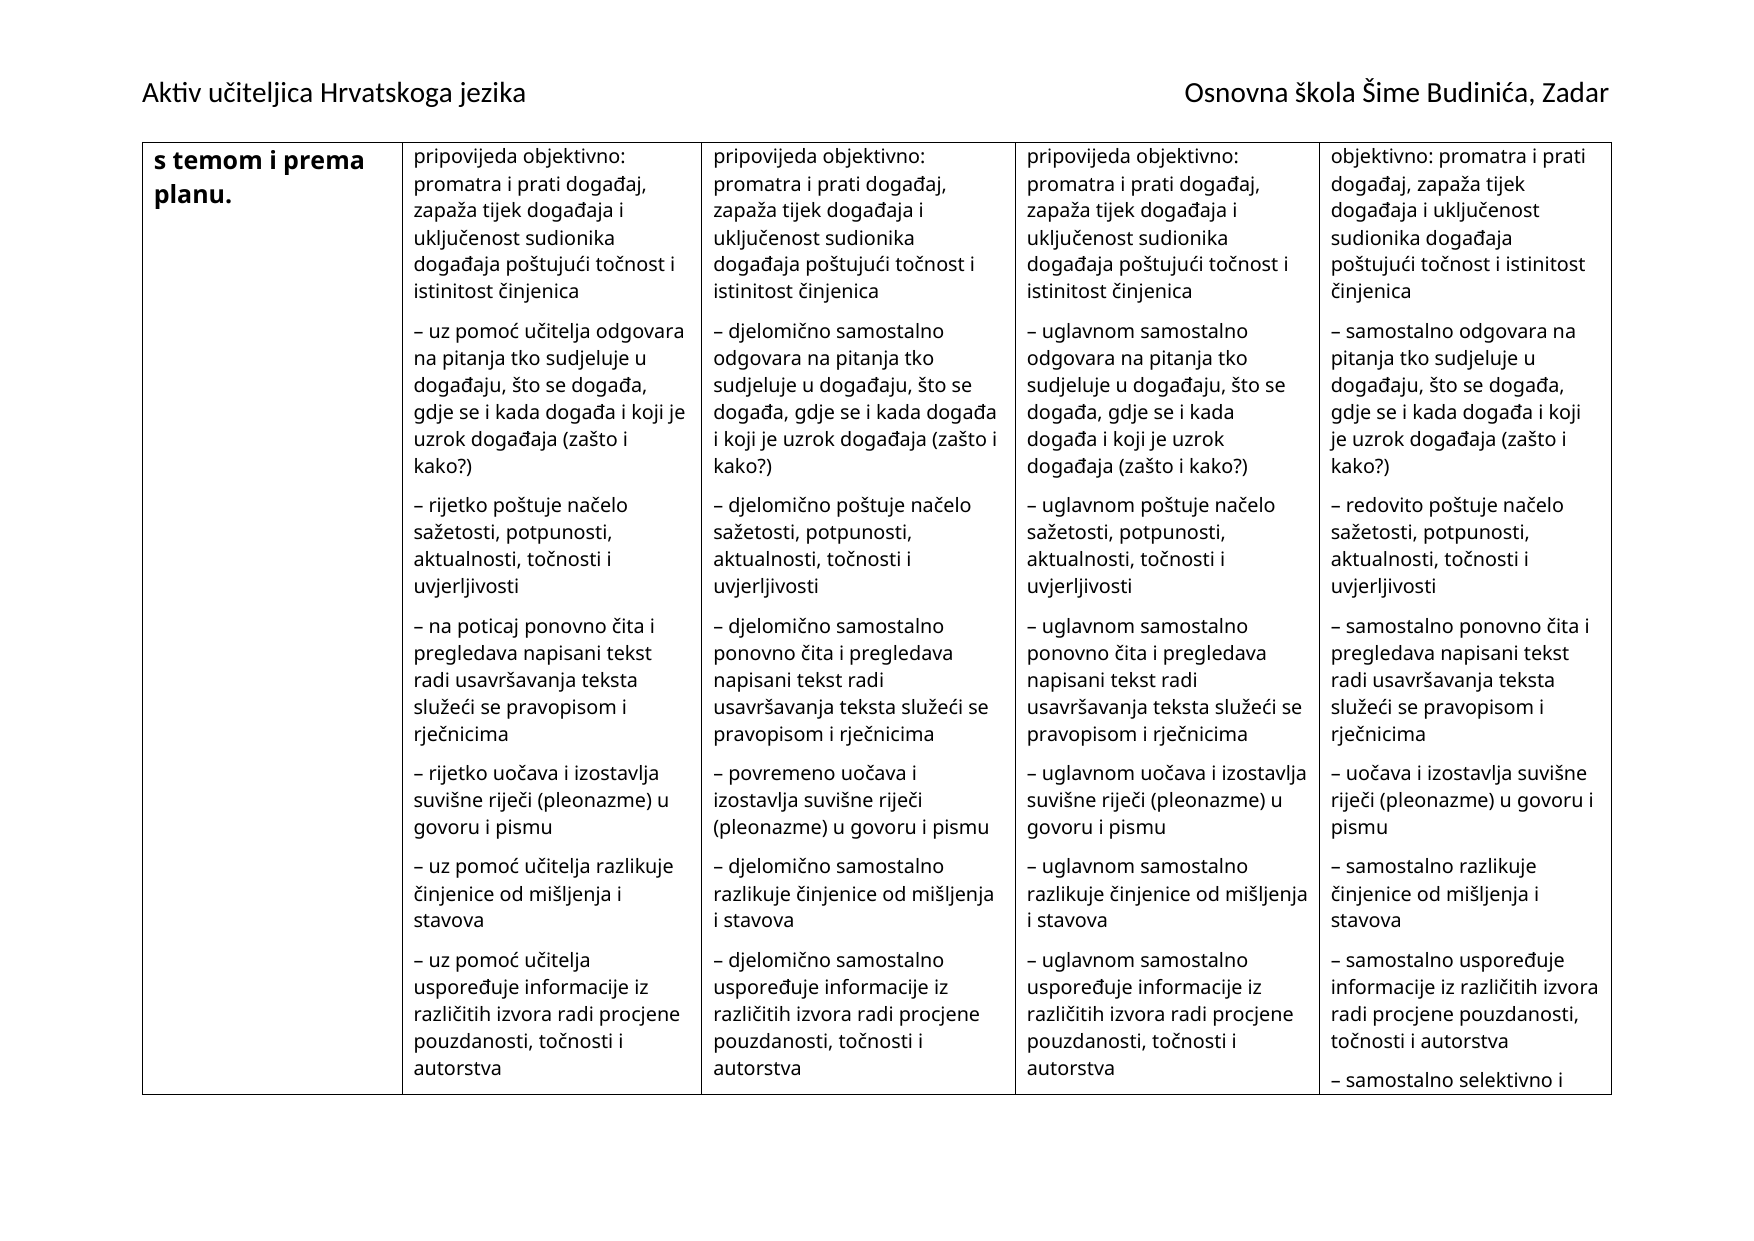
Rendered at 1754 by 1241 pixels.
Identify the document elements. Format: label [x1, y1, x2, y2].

table_cell [1320, 143, 1611, 1094]
table_cell [1016, 143, 1319, 1094]
table_cell [702, 143, 1015, 1094]
table_cell [403, 143, 701, 1094]
